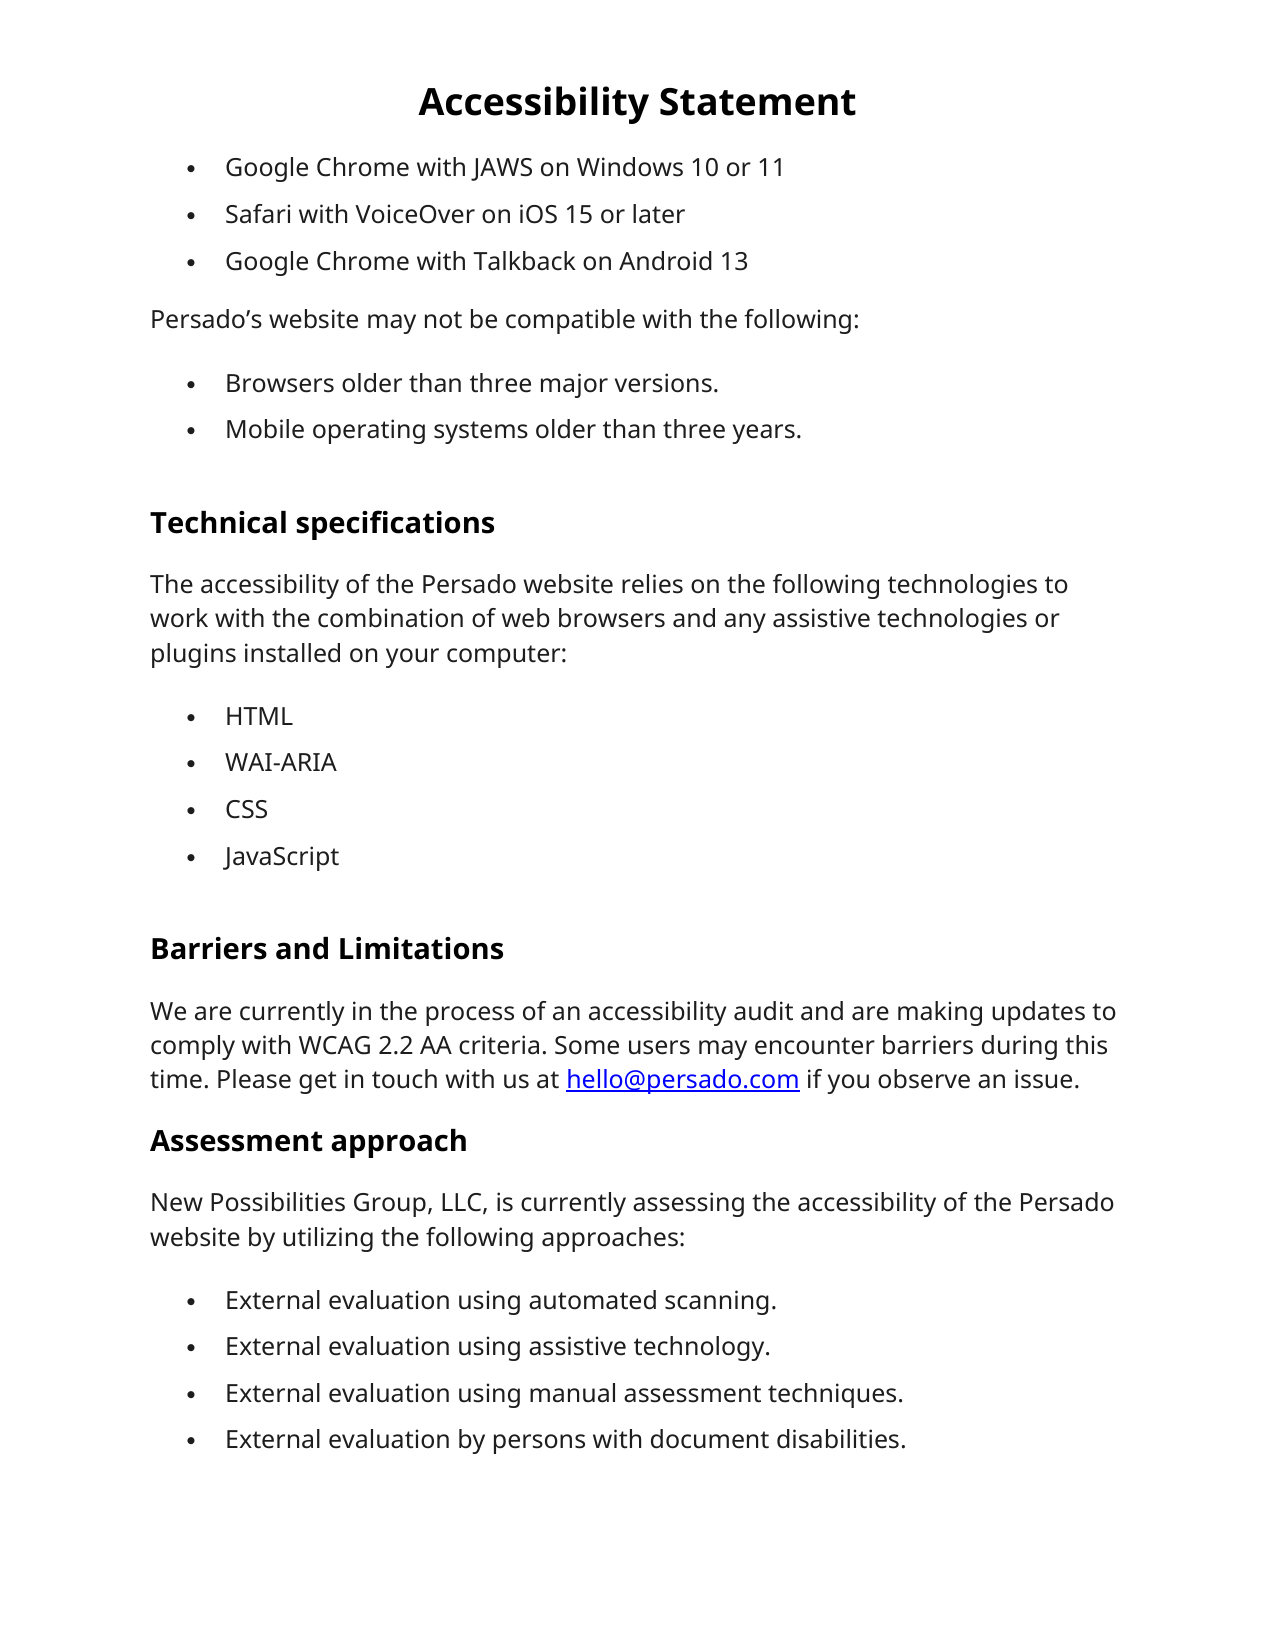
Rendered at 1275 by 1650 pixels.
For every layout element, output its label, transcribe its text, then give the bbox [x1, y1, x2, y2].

list Google Chrome with Talkback on Android 13 [187, 243, 1125, 277]
subtitle Technical specifications [150, 502, 1125, 542]
list External evaluation using automated scanning. [187, 1282, 1125, 1316]
list Mobile operating systems older than three years. [187, 412, 1125, 446]
list CSS [187, 792, 1125, 826]
subtitle Assessment approach [150, 1120, 1125, 1160]
list HTML [187, 698, 1125, 732]
text New Possibilities Group, LLC, is currently assessing the accessibility of the Persado website by utilizing the following approaches: [150, 1185, 1125, 1253]
list JavaScript [187, 838, 1125, 872]
list External evaluation using manual assessment techniques. [187, 1376, 1125, 1409]
list Safari with VoiceOver on iOS 15 or later [187, 197, 1125, 231]
subtitle Barriers and Limitations [150, 928, 1125, 968]
list Browsers older than three major versions. [187, 365, 1125, 399]
text Persado’s website may not be compatible with the following: [150, 302, 1125, 336]
list External evaluation by persons with document disabilities. [187, 1422, 1125, 1456]
list Google Chrome with JAWS on Windows 10 or 11 [187, 150, 1125, 184]
list External evaluation using assistive technology. [187, 1329, 1125, 1363]
list WAI-ARIA [187, 745, 1125, 779]
text We are currently in the process of an accessibility audit and are making updates to comply with WCAG 2.2 AA criteria. Some users may encounter barriers during this time. Please get in touch with us at hello@persado.com if you observe an issue. [150, 993, 1125, 1095]
text The accessibility of the Persado website relies on the following technologies to work with the combination of web browsers and any assistive technologies or plugins installed on your computer: [150, 567, 1125, 669]
